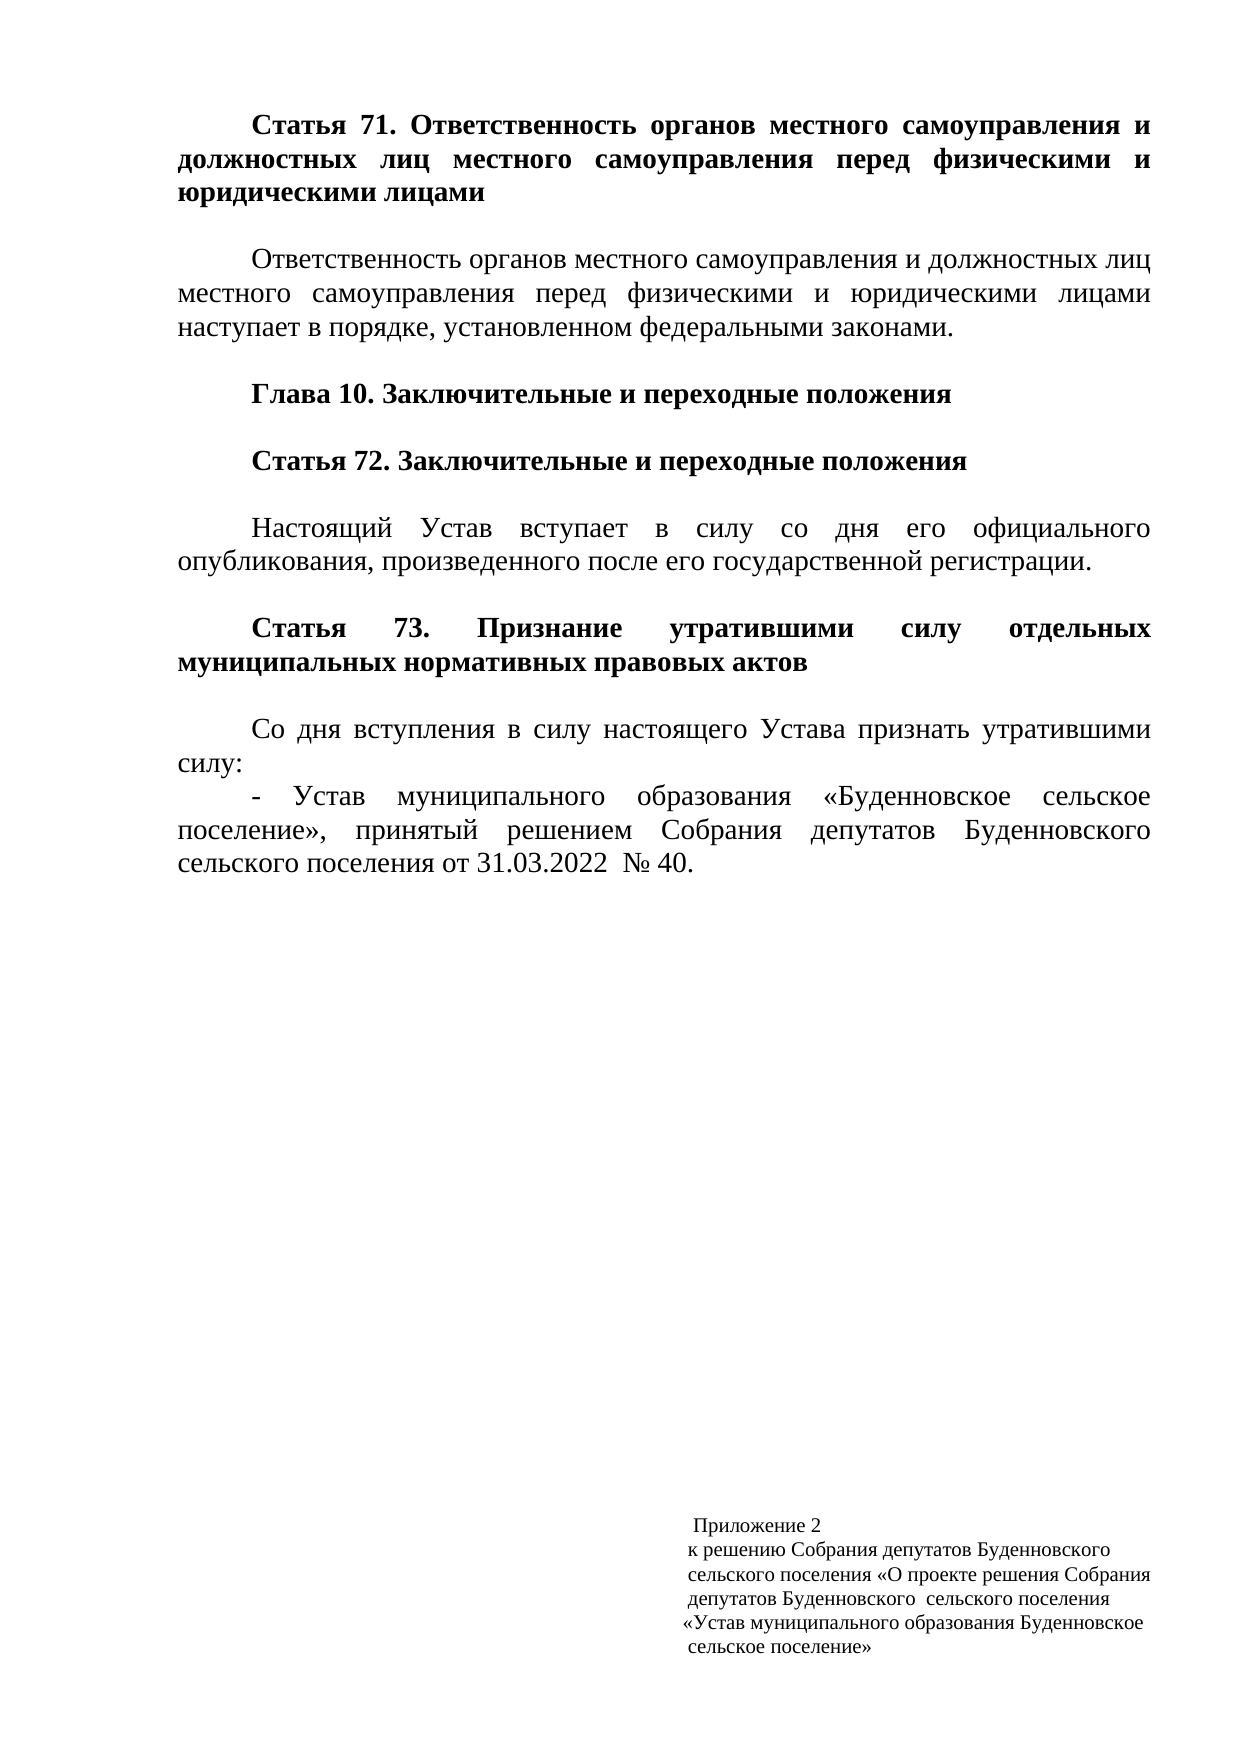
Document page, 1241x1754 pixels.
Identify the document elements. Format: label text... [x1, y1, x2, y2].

text Статья 73. Признание утратившими силу отдельных муниципальных нормативных правовых актов [177, 611, 1152, 678]
title сельского поселения «О проекте решения Собрания [177, 1561, 1152, 1586]
title депутатов Буденновского сельского поселения [177, 1586, 1152, 1609]
text Статья 71. Ответственность органов местного самоуправления и должностных лиц местного самоуправления перед физическими и юридическими лицами [177, 107, 1152, 208]
title Приложение 2 [177, 1513, 1152, 1537]
text Глава 10. Заключительные и переходные положения [177, 376, 1152, 409]
text - Устав муниципального образования «Буденновское сельское поселение», принятый решением Собрания депутатов Буденновского сельского поселения от 31.03.2022 № 40. [177, 778, 1152, 879]
text Статья 72. Заключительные и переходные положения [177, 443, 1152, 476]
title к решению Собрания депутатов Буденновского [177, 1537, 1152, 1561]
title «Устав муниципального образования Буденновское [177, 1609, 1152, 1634]
text Ответственность органов местного самоуправления и должностных лиц местного самоуправления перед физическими и юридическими лицами наступает в порядке, установленном федеральными законами. [177, 242, 1152, 342]
text Настоящий Устав вступает в силу со дня его официального опубликования, произведенного после его государственной регистрации. [177, 510, 1152, 577]
text Со дня вступления в силу настоящего Устава признать утратившими силу: [177, 711, 1152, 778]
title сельское поселение» [177, 1634, 1152, 1658]
